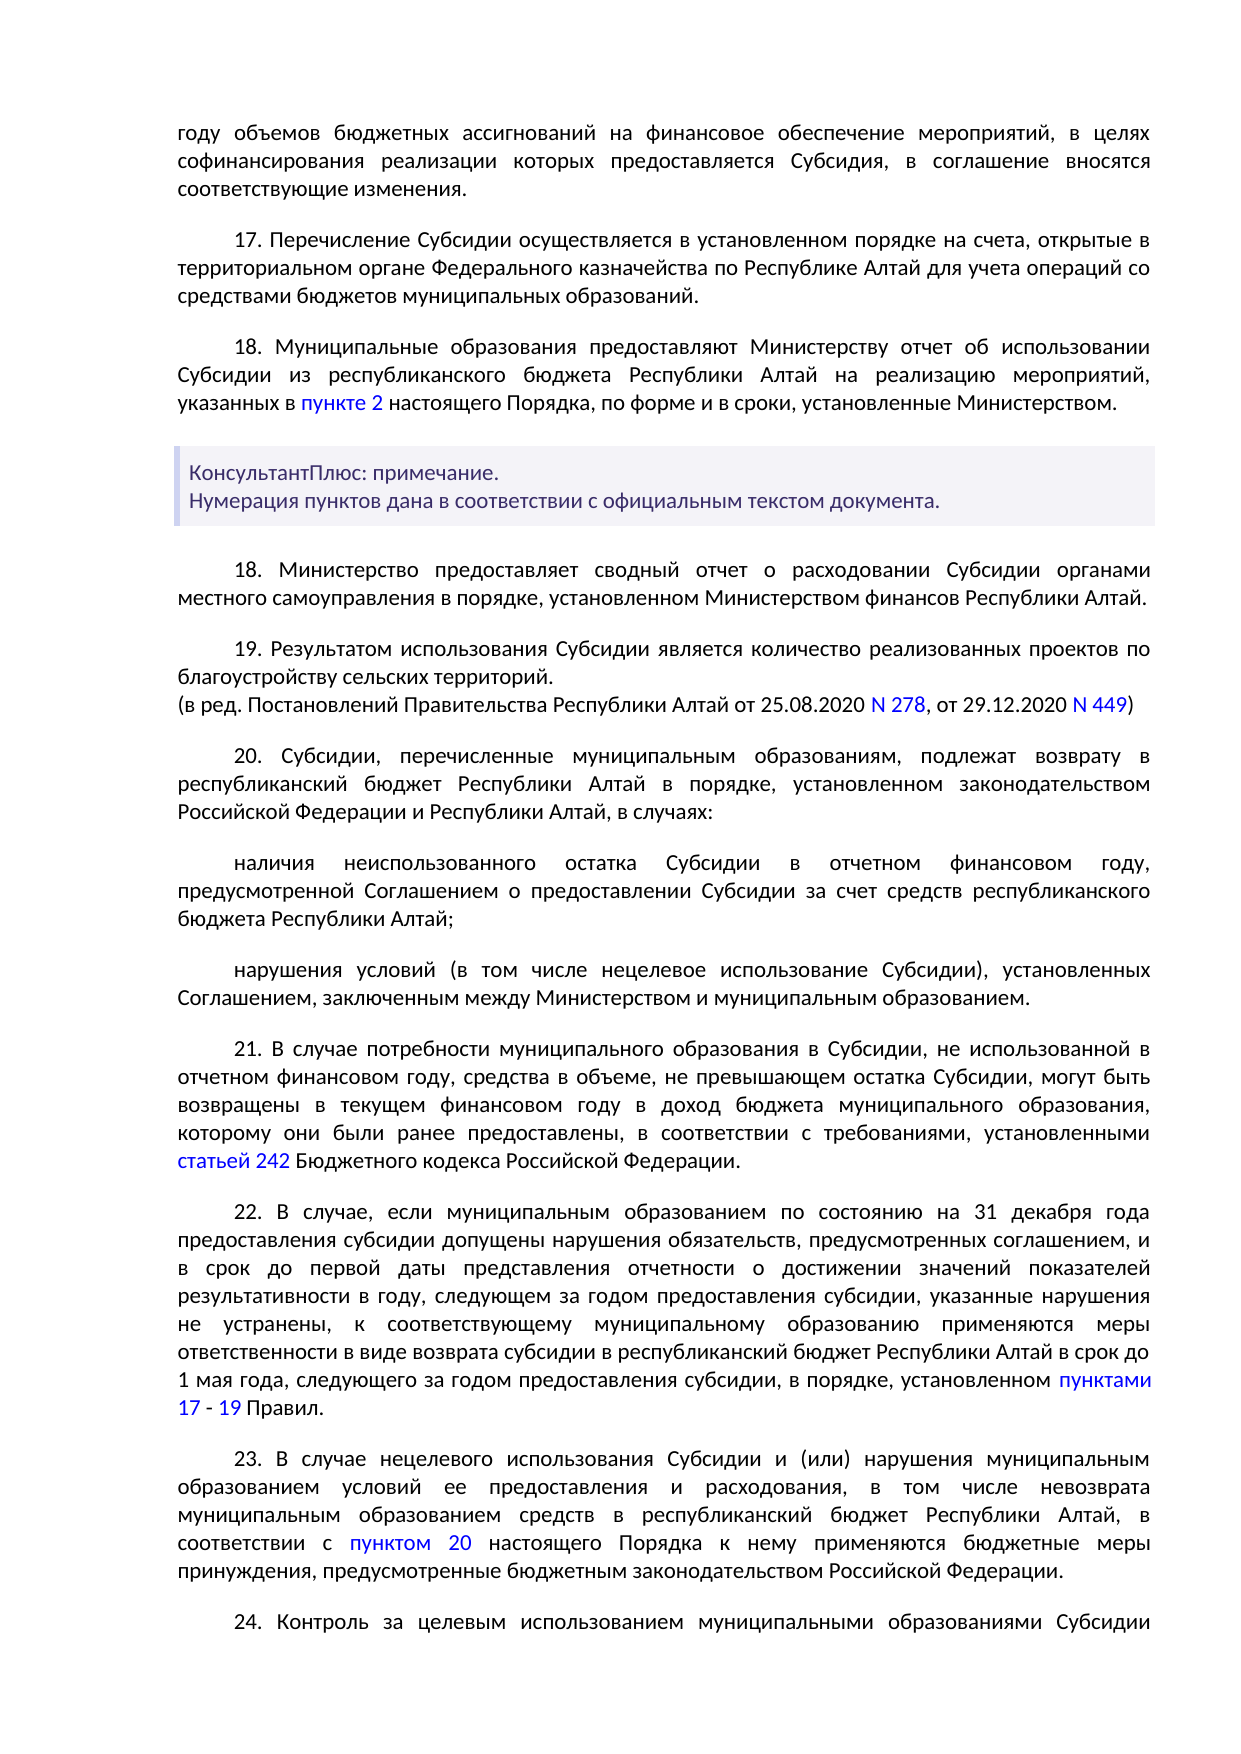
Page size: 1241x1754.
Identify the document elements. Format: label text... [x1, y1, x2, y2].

text наличия неиспользованного остатка Субсидии в отчетном финансовом году, предусмотренной Соглашением о предоставлении Субсидии за счет средств республиканского бюджета Республики Алтай; [177, 848, 1152, 932]
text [177, 1607, 1152, 1635]
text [177, 118, 1152, 202]
table_header КонсультантПлюс: примечание. Нумерация пунктов дана в соответствии с официальным текстом документа. [180, 446, 1149, 526]
text 23. В случае нецелевого использования Субсидии и (или) нарушения муниципальным образованием условий ее предоставления и расходования, в том числе невозврата муниципальным образованием средств в республиканский бюджет Республики Алтай, в соответствии с пунктом 20 настоящего Порядка к нему применяются бюджетные меры принуждения, предусмотренные бюджетным законодательством Российской Федерации. [177, 1444, 1152, 1584]
text нарушения условий (в том числе нецелевое использование Субсидии), установленных Соглашением, заключенным между Министерством и муниципальным образованием. [177, 955, 1152, 1011]
text 18. Муниципальные образования предоставляют Министерству отчет об использовании Субсидии из республиканского бюджета Республики Алтай на реализацию мероприятий, указанных в пункте 2 настоящего Порядка, по форме и в сроки, установленные Министерством. [177, 332, 1152, 416]
text 22. В случае, если муниципальным образованием по состоянию на 31 декабря года предоставления субсидии допущены нарушения обязательств, предусмотренных соглашением, и в срок до первой даты представления отчетности о достижении значений показателей результативности в году, следующем за годом предоставления субсидии, указанные нарушения не устранены, к соответствующему муниципальному образованию применяются меры ответственности в виде возврата субсидии в республиканский бюджет Республики Алтай в срок до 1 мая года, следующего за годом предоставления субсидии, в порядке, установленном пунктами 17 - 19 Правил. [177, 1197, 1152, 1421]
text 18. Министерство предоставляет сводный отчет о расходовании Субсидии органами местного самоуправления в порядке, установленном Министерством финансов Республики Алтай. [177, 555, 1152, 611]
text 20. Субсидии, перечисленные муниципальным образованиям, подлежат возврату в республиканский бюджет Республики Алтай в порядке, установленном законодательством Российской Федерации и Республики Алтай, в случаях: [177, 741, 1152, 825]
text (в ред. Постановлений Правительства Республики Алтай от 25.08.2020 N 278, от 29.12.2020 N 449) [177, 690, 1152, 718]
text 17. Перечисление Субсидии осуществляется в установленном порядке на счета, открытые в территориальном органе Федерального казначейства по Республике Алтай для учета операций со средствами бюджетов муниципальных образований. [177, 225, 1152, 309]
text 21. В случае потребности муниципального образования в Субсидии, не использованной в отчетном финансовом году, средства в объеме, не превышающем остатка Субсидии, могут быть возвращены в текущем финансовом году в доход бюджета муниципального образования, которому они были ранее предоставлены, в соответствии с требованиями, установленными статьей 242 Бюджетного кодекса Российской Федерации. [177, 1034, 1152, 1174]
text 19. Результатом использования Субсидии является количество реализованных проектов по благоустройству сельских территорий. [177, 634, 1152, 690]
